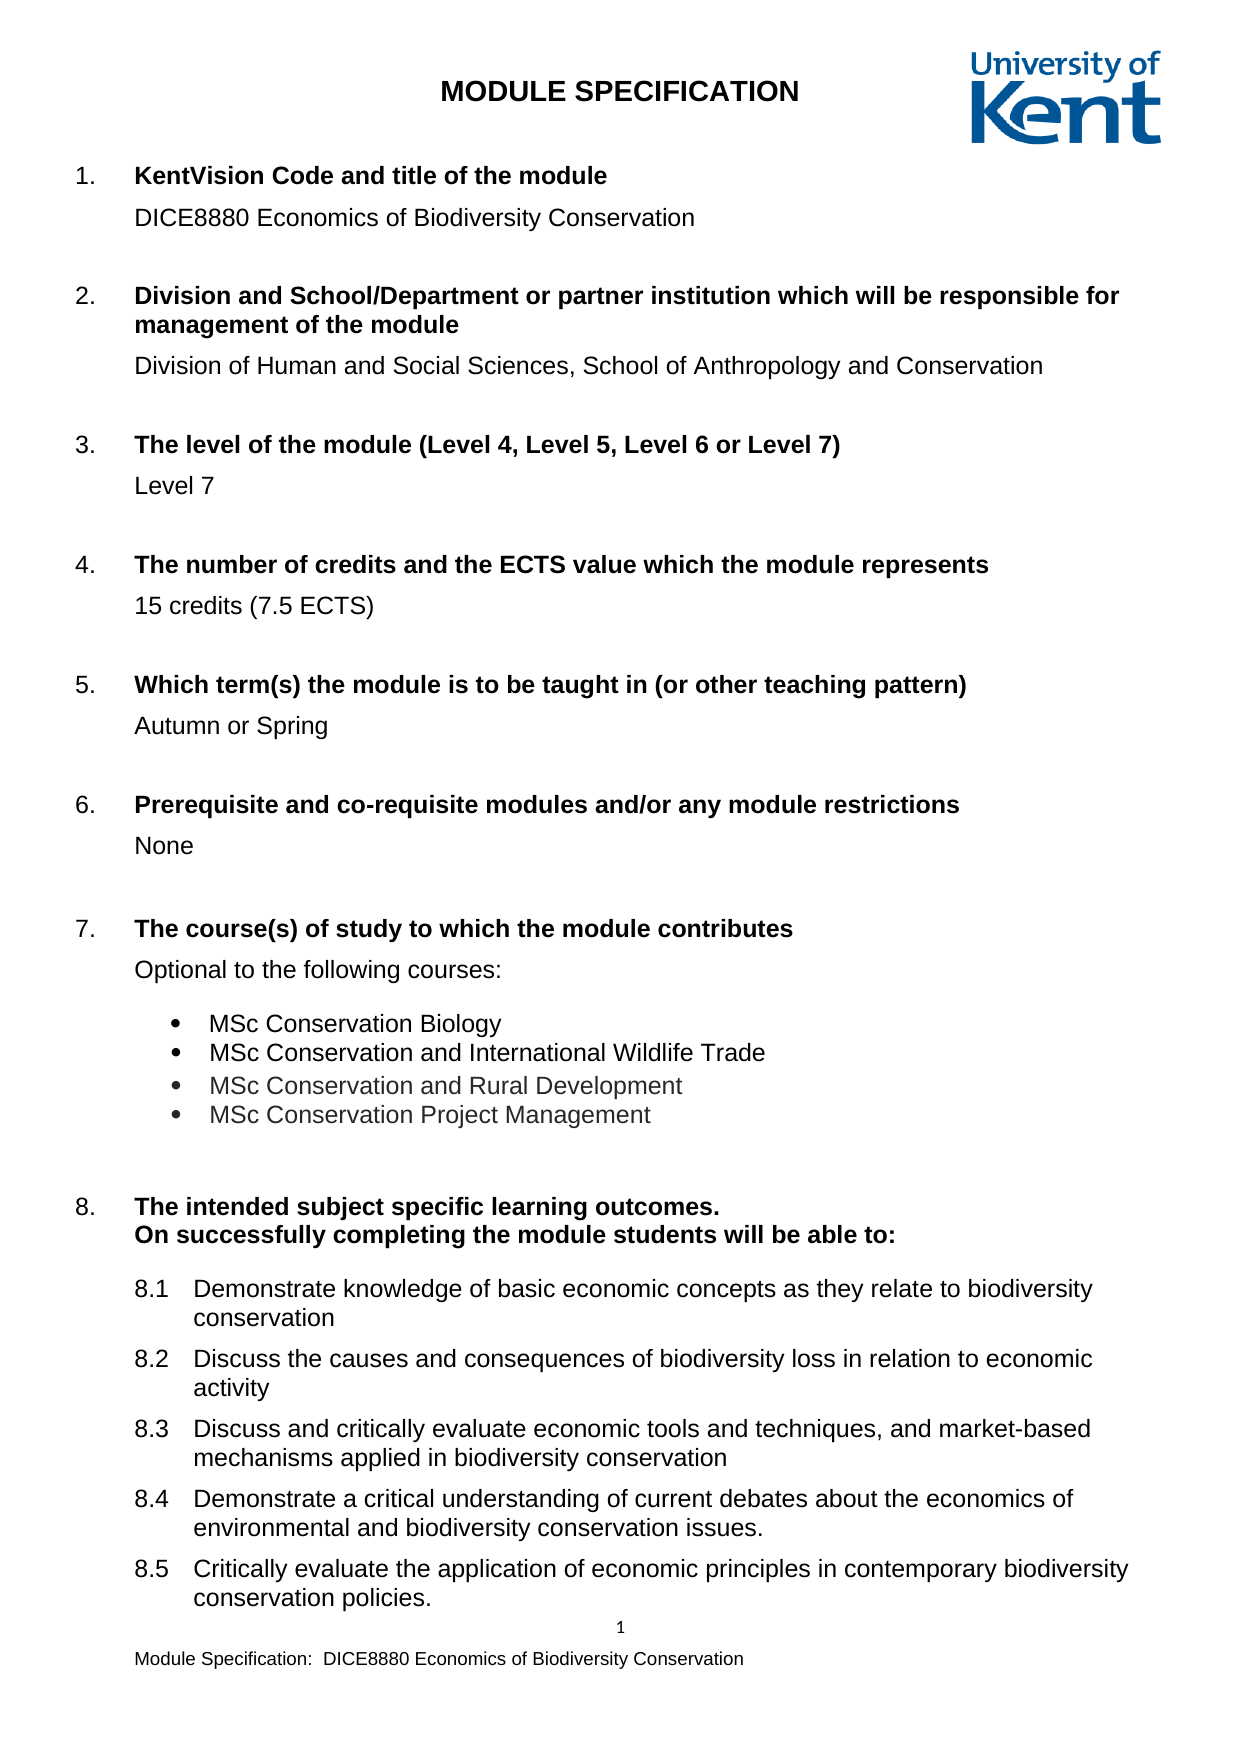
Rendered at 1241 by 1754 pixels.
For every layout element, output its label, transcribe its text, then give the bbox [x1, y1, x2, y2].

list None [134, 831, 1165, 860]
text 8.1 Demonstrate knowledge of basic economic concepts as they relate to biodiversity conservation [134, 1274, 1165, 1331]
picture [970, 48, 1163, 145]
subtitle MSc Conservation Project Management [172, 1100, 1165, 1129]
list MSc Conservation Biology [171, 1009, 1165, 1038]
list KentVision Code and title of the module [75, 161, 1138, 190]
text 8.3 Discuss and critically evaluate economic tools and techniques, and market-based mechanisms applied in biodiversity conservation [134, 1414, 1165, 1471]
list Optional to the following courses: [134, 956, 1165, 984]
text DICE8880 Economics of Biodiversity Conservation [134, 202, 1165, 231]
text 15 credits (7.5 ECTS) [134, 591, 1138, 620]
list MSc Conservation and International Wildlife Trade [172, 1038, 1165, 1067]
text Level 7 [134, 471, 1138, 500]
list Division and School/Department or partner institution which will be responsible for management of the module [75, 281, 1165, 339]
text 8.5 Critically evaluate the application of economic principles in contemporary biodiversity conservation policies. [134, 1554, 1165, 1611]
list Which term(s) the module is to be taught in (or other teaching pattern) [75, 670, 1138, 699]
list The level of the module (Level 4, Level 5, Level 6 or Level 7) [75, 430, 1138, 459]
list The intended subject specific learning outcomes. On successfully completing the module students will be able to: [75, 1191, 1138, 1249]
text Division of Human and Social Sciences, School of Anthropology and Conservation [134, 351, 1138, 380]
text 8.4 Demonstrate a critical understanding of current debates about the economics of environmental and biodiversity conservation issues. [134, 1484, 1165, 1541]
list The number of credits and the ECTS value which the module represents [75, 550, 1138, 579]
text Autumn or Spring [134, 711, 1138, 740]
text 8.2 Discuss the causes and consequences of biodiversity loss in relation to economic activity [134, 1344, 1165, 1401]
list Prerequisite and co-requisite modules and/or any module restrictions [75, 790, 1138, 819]
subtitle MSc Conservation and Rural Development [172, 1071, 1165, 1100]
list The course(s) of study to which the module contributes [75, 914, 1138, 943]
